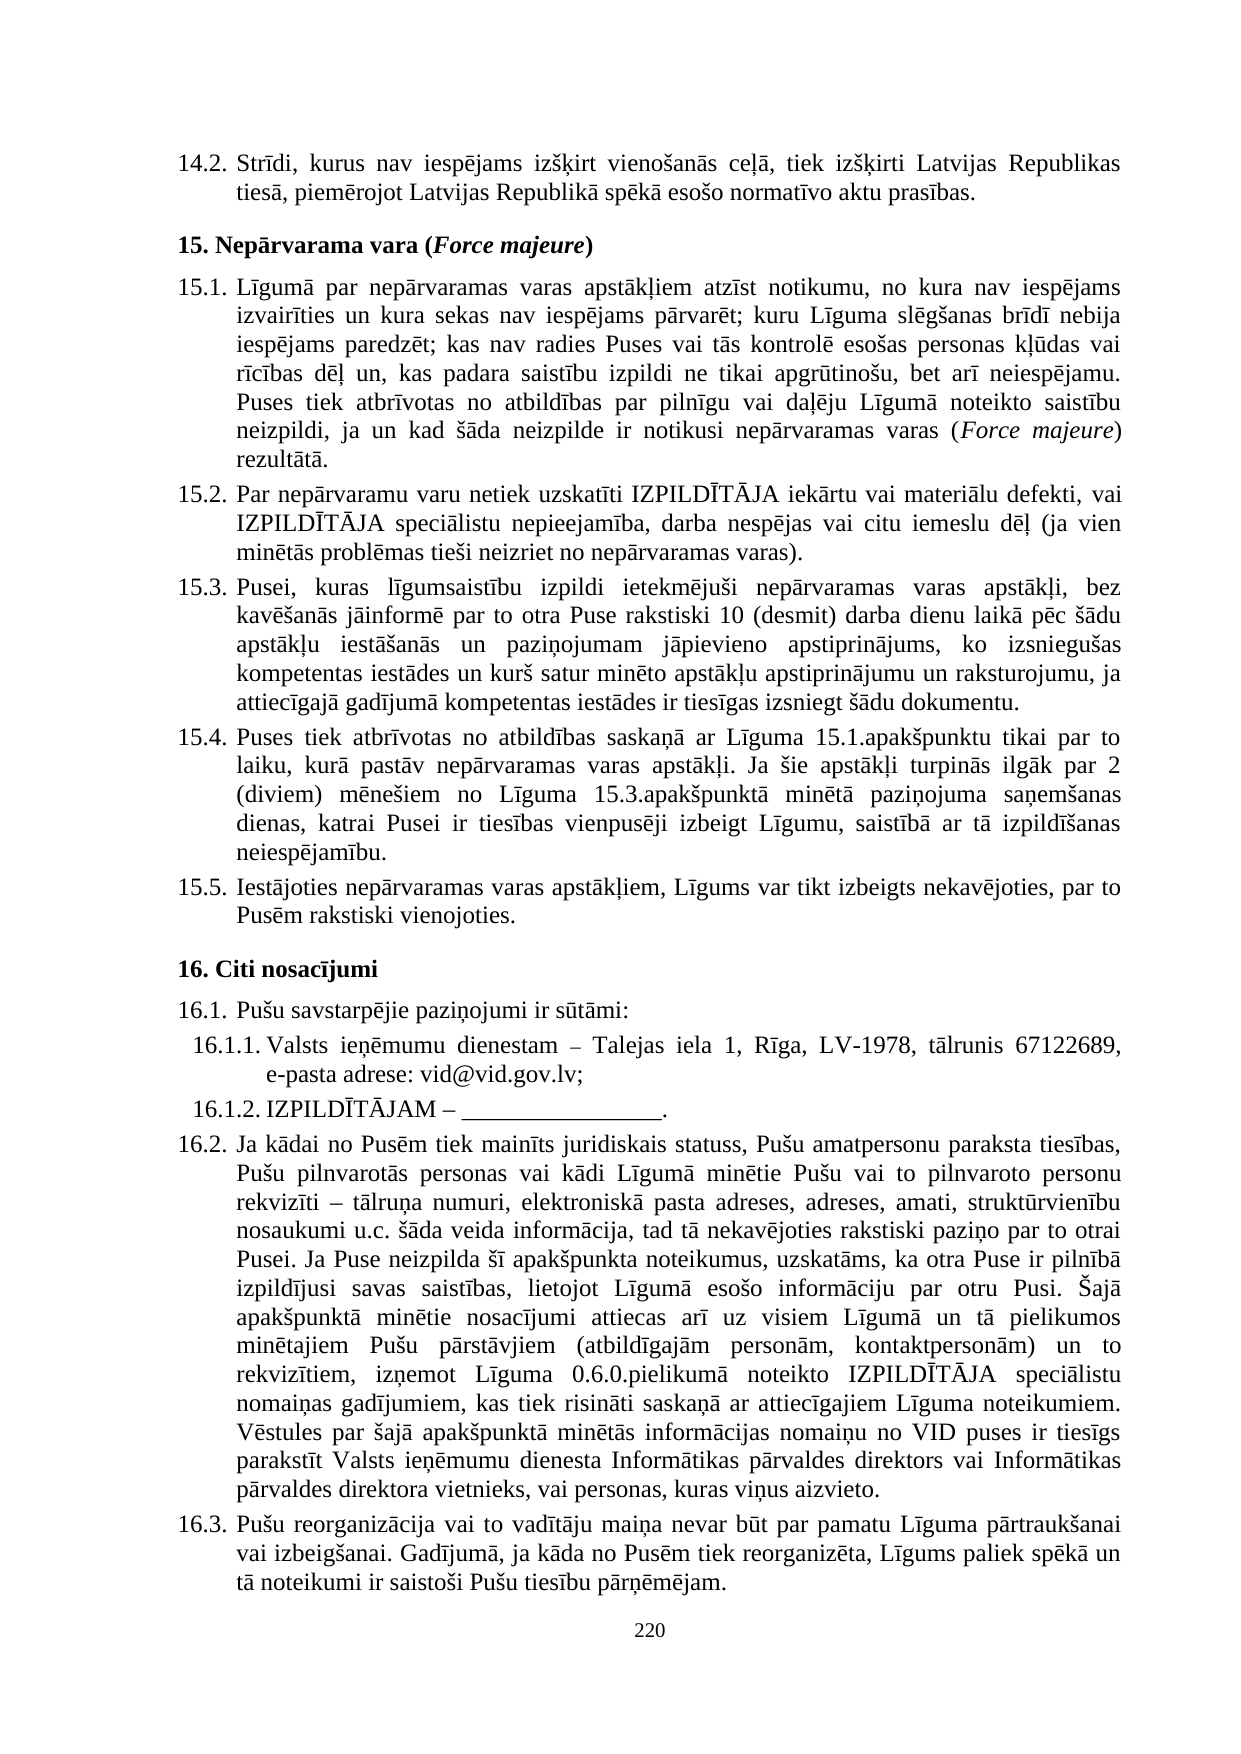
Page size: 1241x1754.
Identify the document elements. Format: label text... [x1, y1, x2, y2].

subtitle Citi nosacījumi [177, 954, 1122, 983]
subtitle Valsts ieņēmumu dienestam – Talejas iela 1, Rīga, LV-1978, tālrunis 67122689, e-pasta adrese: vid@vid.gov.lv; [192, 1031, 1122, 1088]
subtitle Pusei, kuras līgumsaistību izpildi ietekmējuši nepārvaramas varas apstākļi, bez kavēšanās jāinformē par to otra Puse rakstiski 10 (desmit) darba dienu laikā pēc šādu apstākļu iestāšanās un paziņojumam jāpievieno apstiprinājums, ko izsniegušas kompetentas iestādes un kurš satur minēto apstākļu apstiprinājumu un raksturojumu, ja attiecīgajā gadījumā kompetentas iestādes ir tiesīgas izsniegt šādu dokumentu. [177, 572, 1122, 716]
subtitle Nepārvarama vara (Force majeure) [177, 231, 1122, 259]
subtitle Pušu savstarpējie paziņojumi ir sūtāmi: [177, 996, 1122, 1024]
list Pušu reorganizācija vai to vadītāju maiņa nevar būt par pamatu Līguma pārtraukšanai vai izbeigšanai. Gadījumā, ja kāda no Pusēm tiek reorganizēta, Līgums paliek spēkā un tā noteikumi ir saistoši Pušu tiesību pārņēmējam. [177, 1509, 1122, 1596]
subtitle Strīdi, kurus nav iespējams izšķirt vienošanās ceļā, tiek izšķirti Latvijas Republikas tiesā, piemērojot Latvijas Republikā spēkā esošo normatīvo aktu prasības. [177, 148, 1122, 206]
subtitle Līgumā par nepārvaramas varas apstākļiem atzīst notikumu, no kura nav iespējams izvairīties un kura sekas nav iespējams pārvarēt; kuru Līguma slēgšanas brīdī nebija iespējams paredzēt; kas nav radies Puses vai tās kontrolē esošas personas kļūdas vai rīcības dēļ un, kas padara saistību izpildi ne tikai apgrūtinošu, bet arī neiespējamu. Puses tiek atbrīvotas no atbildības par pilnīgu vai daļēju Līgumā noteikto saistību neizpildi, ja un kad šāda neizpilde ir notikusi nepārvaramas varas (Force majeure) rezultātā. [177, 272, 1122, 473]
list IZPILDĪTĀJAM – ________________. [192, 1094, 1122, 1123]
subtitle Iestājoties nepārvaramas varas apstākļiem, Līgums var tikt izbeigts nekavējoties, par to Pusēm rakstiski vienojoties. [177, 872, 1122, 929]
subtitle Ja kādai no Pusēm tiek mainīts juridiskais statuss, Pušu amatpersonu paraksta tiesības, Pušu pilnvarotās personas vai kādi Līgumā minētie Pušu vai to pilnvaroto personu rekvizīti – tālruņa numuri, elektroniskā pasta adreses, adreses, amati, struktūrvienību nosaukumi u.c. šāda veida informācija, tad tā nekavējoties rakstiski paziņo par to otrai Pusei. Ja Puse neizpilda šī apakšpunkta noteikumus, uzskatāms, ka otra Puse ir pilnībā izpildījusi savas saistības, lietojot Līgumā esošo informāciju par otru Pusi. Šajā apakšpunktā minētie nosacījumi attiecas arī uz visiem Līgumā un tā pielikumos minētajiem Pušu pārstāvjiem (atbildīgajām personām, kontaktpersonām) un to rekvizītiem, izņemot Līguma 0.6.0.pielikumā noteikto IZPILDĪTĀJA speciālistu nomaiņas gadījumiem, kas tiek risināti saskaņā ar attiecīgajiem Līguma noteikumiem. Vēstules par šajā apakšpunktā minētās informācijas nomaiņu no VID puses ir tiesīgs parakstīt Valsts ieņēmumu dienesta Informātikas pārvaldes direktors vai Informātikas pārvaldes direktora vietnieks, vai personas, kuras viņus aizvieto. [177, 1129, 1122, 1503]
subtitle Puses tiek atbrīvotas no atbildības saskaņā ar Līguma 15.1.apakšpunktu tikai par to laiku, kurā pastāv nepārvaramas varas apstākļi. Ja šie apstākļi turpinās ilgāk par 2 (diviem) mēnešiem no Līguma 15.3.apakšpunktā minētā paziņojuma saņemšanas dienas, katrai Pusei ir tiesības vienpusēji izbeigt Līgumu, saistībā ar tā izpildīšanas neiespējamību. [177, 722, 1122, 866]
subtitle Par nepārvaramu varu netiek uzskatīti IZPILDĪTĀJA iekārtu vai materiālu defekti, vai IZPILDĪTĀJA speciālistu nepieejamība, darba nespējas vai citu iemeslu dēļ (ja vien minētās problēmas tieši neizriet no nepārvaramas varas). [177, 479, 1122, 566]
